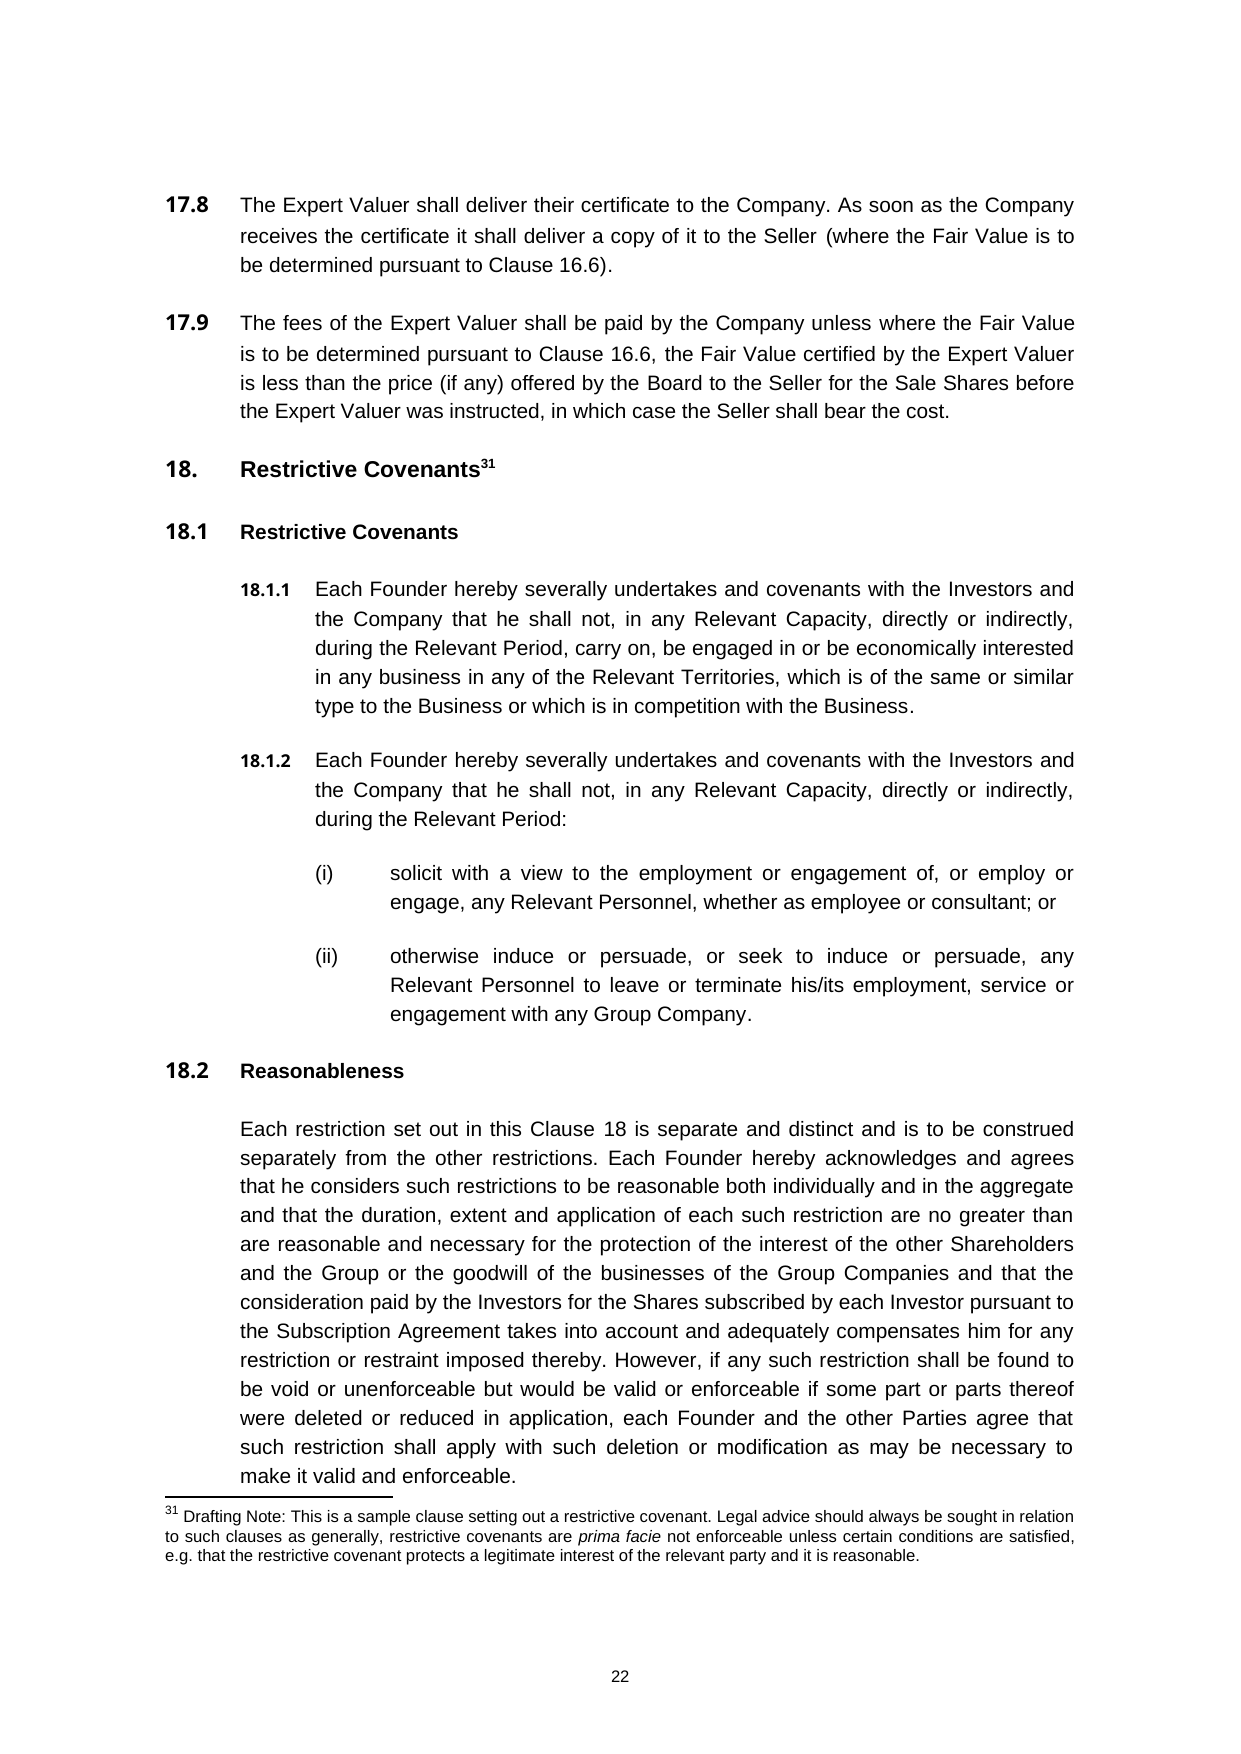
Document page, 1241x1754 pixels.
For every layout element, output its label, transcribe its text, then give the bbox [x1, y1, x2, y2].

text Restrictive Covenants [165, 516, 1075, 546]
text Reasonableness [165, 1055, 1075, 1085]
list solicit with a view to the employment or engagement of, or employ or engage, any Relevant Personnel, whether as employee or consultant; or [315, 861, 1075, 913]
subtitle Each restriction set out in this Clause 18 is separate and distinct and is to be construed separately from the other restrictions. Each Founder hereby acknowledges and agrees that he considers such restrictions to be reasonable both individually and in the aggregate and that the duration, extent and application of each such restriction are no greater than are reasonable and necessary for the protection of the interest of the other Shareholders and the Group or the goodwill of the businesses of the Group Companies and that the consideration paid by the Investors for the Shares subscribed by each Investor pursuant to the Subscription Agreement takes into account and adequately compensates him for any restriction or restraint imposed thereby. However, if any such restriction shall be found to be void or unenforceable but would be valid or enforceable if some part or parts thereof were deleted or reduced in application, each Founder and the other Parties agree that such restriction shall apply with such deletion or modification as may be necessary to make it valid and enforceable. [240, 1116, 1075, 1488]
list otherwise induce or persuade, or seek to induce or persuade, any Relevant Personnel to leave or terminate his/its employment, service or engagement with any Group Company. [315, 943, 1075, 1025]
text Each Founder hereby severally undertakes and covenants with the Investors and the Company that he shall not, in any Relevant Capacity, directly or indirectly, during the Relevant Period, carry on, be engaged in or be economically interested in any business in any of the Relevant Territories, which is of the same or similar type to the Business or which is in competition with the Business. [240, 577, 1075, 718]
text Each Founder hereby severally undertakes and covenants with the Investors and the Company that he shall not, in any Relevant Capacity, directly or indirectly, during the Relevant Period: [240, 748, 1075, 831]
text Restrictive Covenants [165, 453, 1075, 484]
text The Expert Valuer shall deliver their certificate to the Company. As soon as the Company receives the certificate it shall deliver a copy of it to the Seller (where the Fair Value is to be determined pursuant to Clause 16.6). [165, 189, 1075, 277]
text The fees of the Expert Valuer shall be paid by the Company unless where the Fair Value is to be determined pursuant to Clause 16.6, the Fair Value certified by the Expert Valuer is less than the price (if any) offered by the Board to the Seller for the Sale Shares before the Expert Valuer was instructed, in which case the Seller shall bear the cost. [165, 307, 1075, 423]
